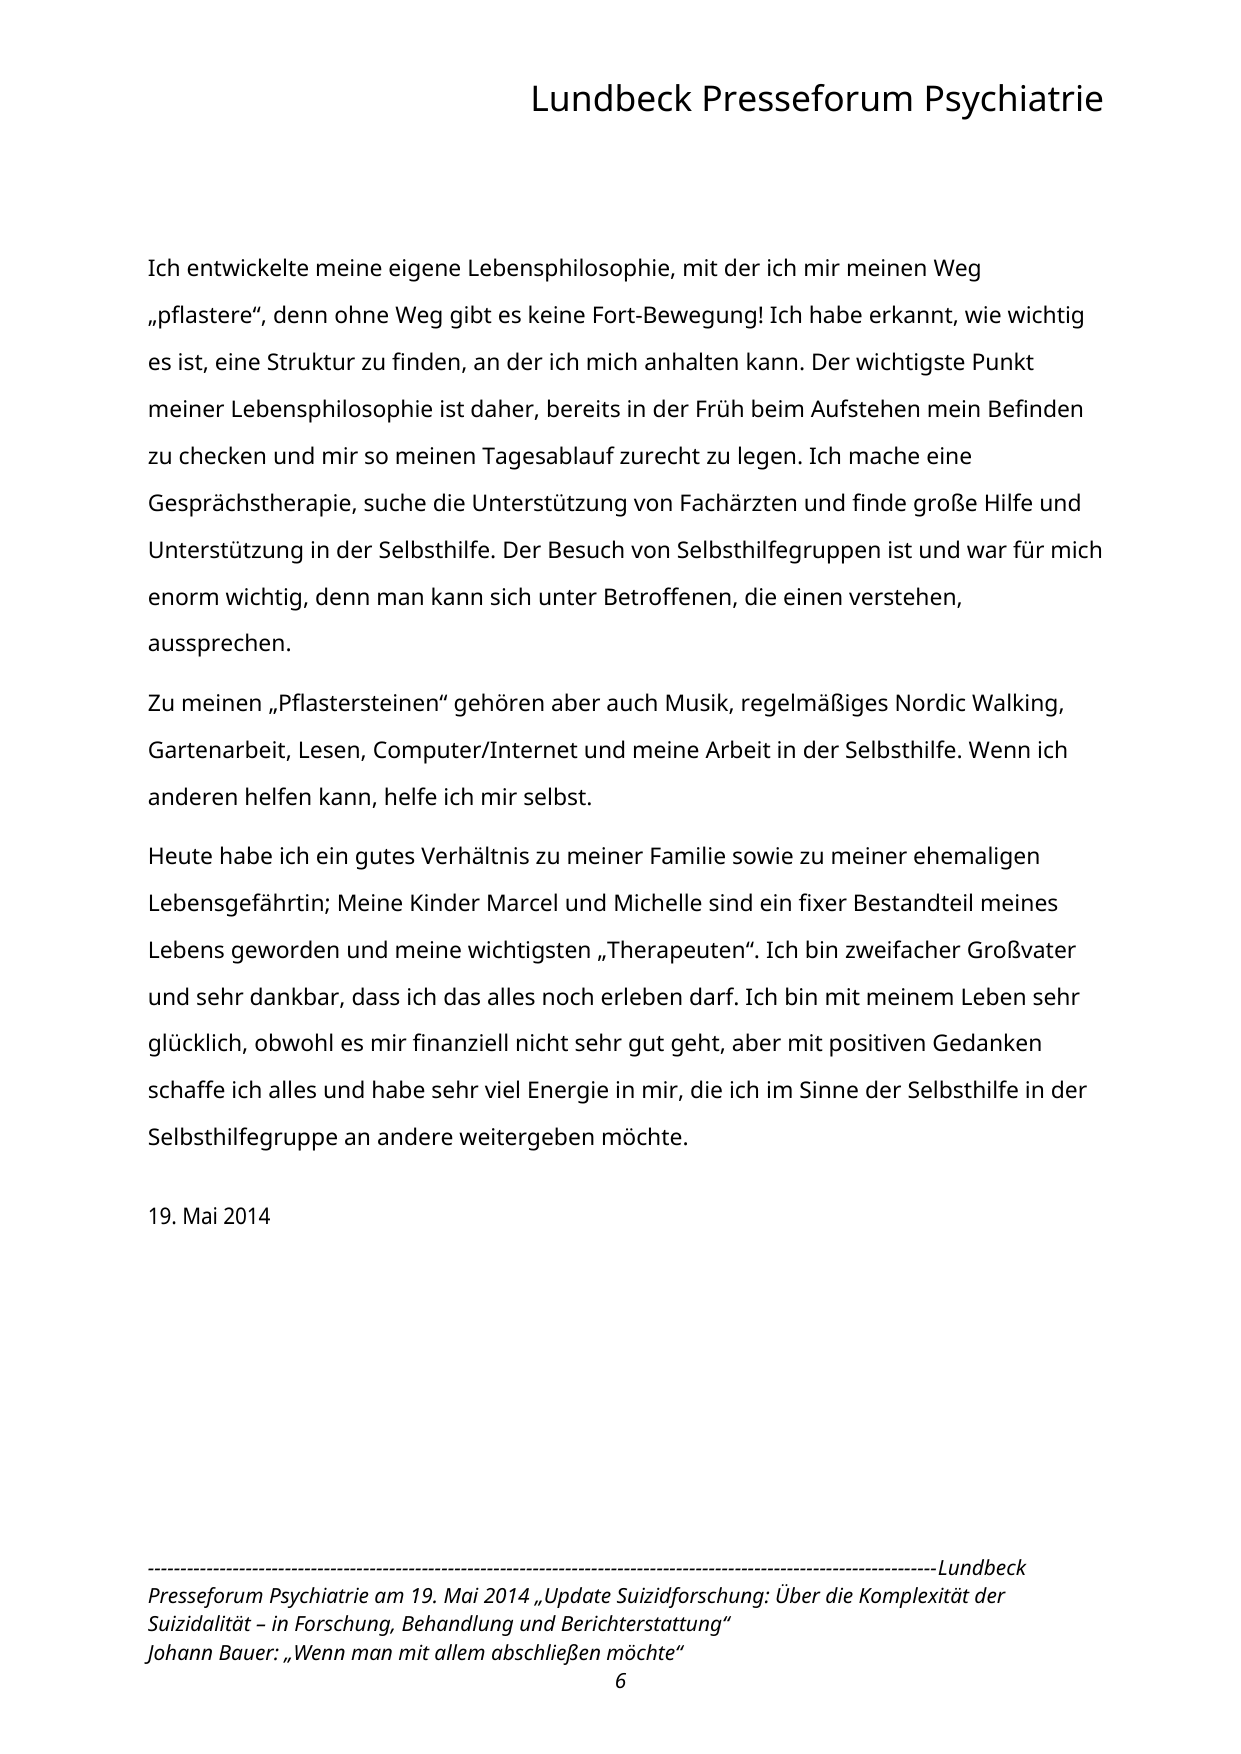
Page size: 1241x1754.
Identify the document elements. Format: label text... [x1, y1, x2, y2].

text Heute habe ich ein gutes Verhältnis zu meiner Familie sowie zu meiner ehemaligen Lebensgefährtin; Meine Kinder Marcel und Michelle sind ein fixer Bestandteil meines Lebens geworden und meine wichtigsten „Therapeuten“. Ich bin zweifacher Großvater und sehr dankbar, dass ich das alles noch erleben darf. Ich bin mit meinem Leben sehr glücklich, obwohl es mir finanziell nicht sehr gut geht, aber mit positiven Gedanken schaffe ich alles und habe sehr viel Energie in mir, die ich im Sinne der Selbsthilfe in der Selbsthilfegruppe an andere weitergeben möchte. [148, 840, 1104, 1152]
text Ich entwickelte meine eigene Lebensphilosophie, mit der ich mir meinen Weg „pflastere“, denn ohne Weg gibt es keine Fort-Bewegung! Ich habe erkannt, wie wichtig es ist, eine Struktur zu finden, an der ich mich anhalten kann. Der wichtigste Punkt meiner Lebensphilosophie ist daher, bereits in der Früh beim Aufstehen mein Befinden zu checken und mir so meinen Tagesablauf zurecht zu legen. Ich mache eine Gesprächstherapie, suche die Unterstützung von Fachärzten und finde große Hilfe und Unterstützung in der Selbsthilfe. Der Besuch von Selbsthilfegruppen ist und war für mich enorm wichtig, denn man kann sich unter Betroffenen, die einen verstehen, aussprechen. [148, 252, 1104, 659]
text Zu meinen „Pflastersteinen“ gehören aber auch Musik, regelmäßiges Nordic Walking, Gartenarbeit, Lesen, Computer/Internet und meine Arbeit in der Selbsthilfe. Wenn ich anderen helfen kann, helfe ich mir selbst. [148, 687, 1104, 812]
text 19. Mai 2014 [148, 1205, 1106, 1229]
